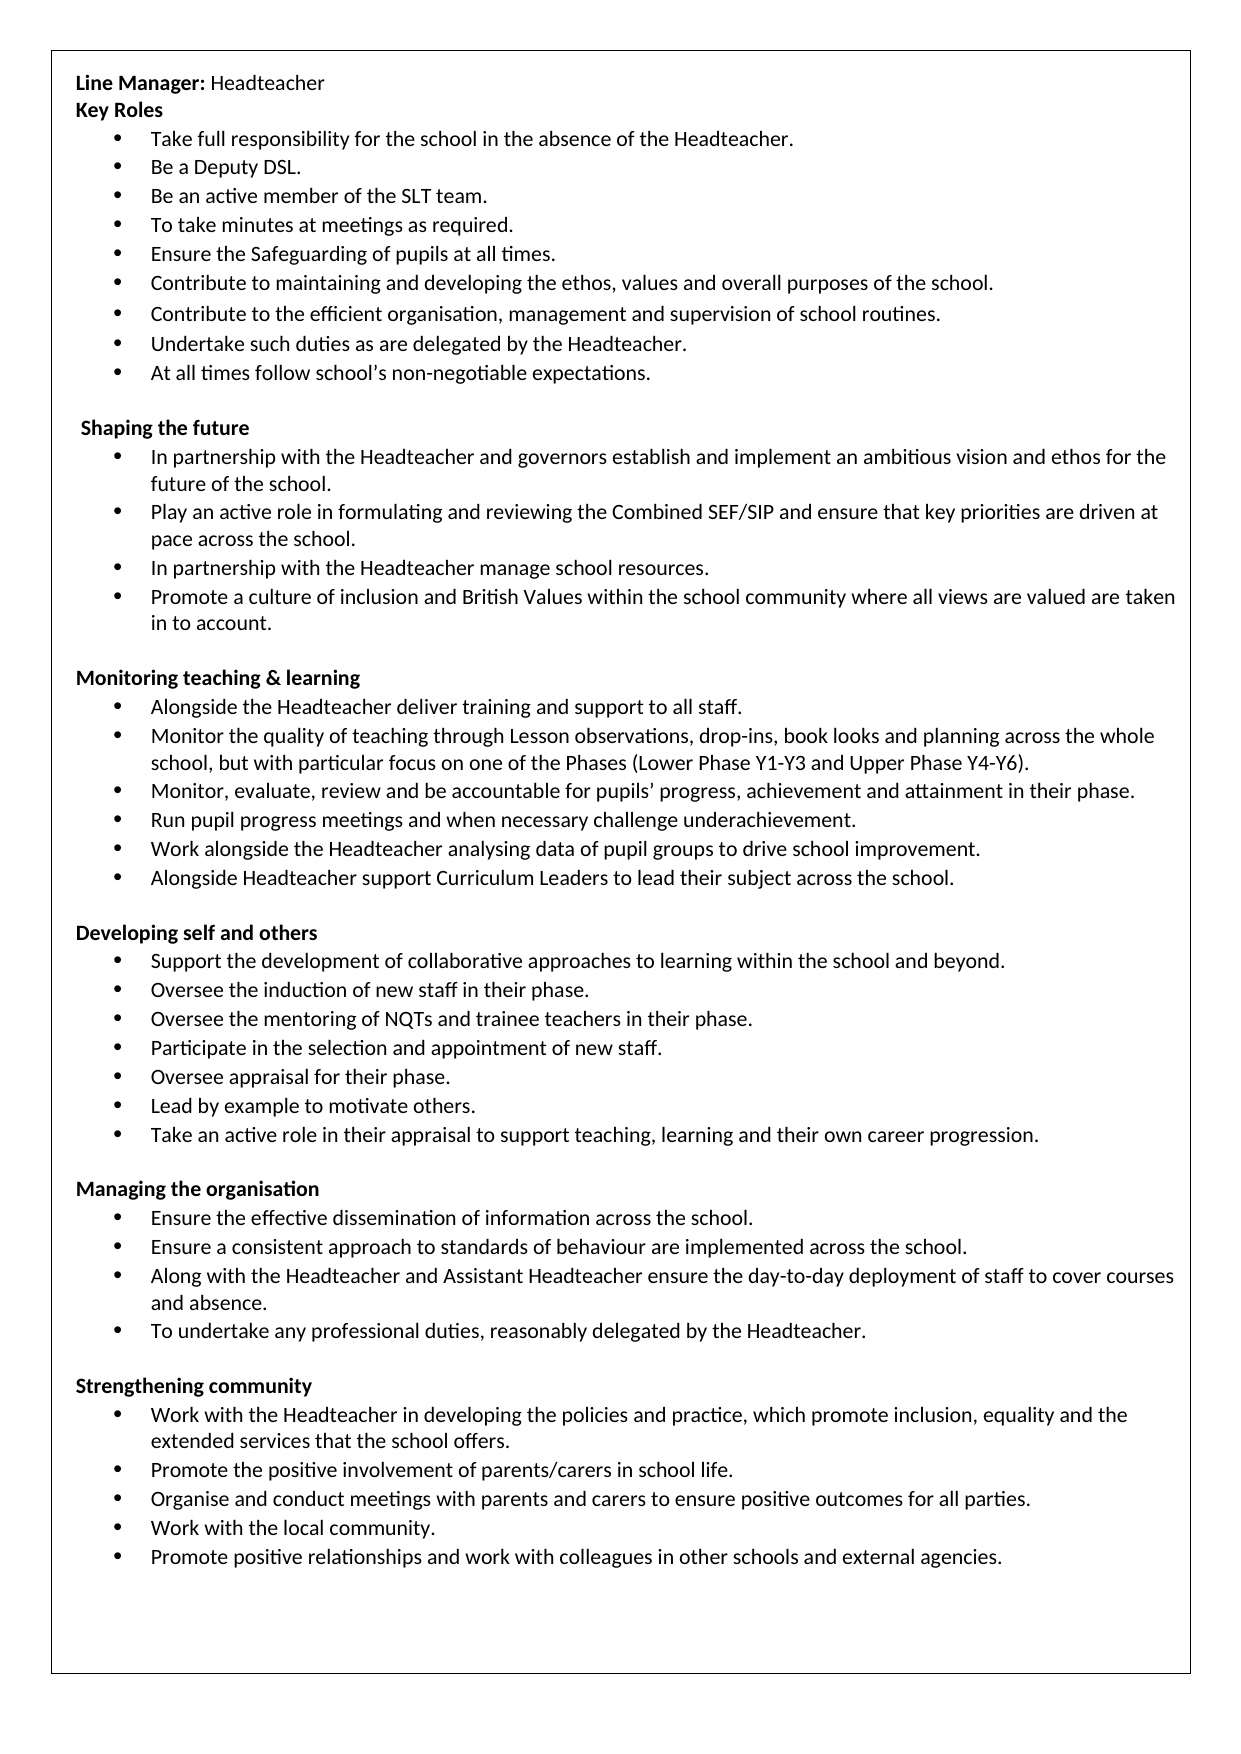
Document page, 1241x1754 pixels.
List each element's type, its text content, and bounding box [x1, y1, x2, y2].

table_header Line Manager: Headteacher Key Roles Take full responsibility for the school in the absence of the Headteacher. Be a Deputy DSL. Be an active member of the SLT team. To take minutes at meetings as required. Ensure the Safeguarding of pupils at all times. Contribute to maintaining and developing the ethos, values and overall purposes of the school. Contribute to the efficient organisation, management and supervision of school routines. Undertake such duties as are delegated by the Headteacher. At all times follow school’s non-negotiable expectations. Shaping the future In partnership with the Headteacher and governors establish and implement an ambitious vision and ethos for the future of the school. Play an active role in formulating and reviewing the Combined SEF/SIP and ensure that key priorities are driven at pace across the school. In partnership with the Headteacher manage school resources. Promote a culture of inclusion and British Values within the school community where all views are valued are taken in to account. Monitoring teaching & learning Alongside the Headteacher deliver training and support to all staff. Monitor the quality of teaching through Lesson observations, drop-ins, book looks and planning across the whole school, but with particular focus on one of the Phases (Lower Phase Y1-Y3 and Upper Phase Y4-Y6). Monitor, evaluate, review and be accountable for pupils’ progress, achievement and attainment in their phase. Run pupil progress meetings and when necessary challenge underachievement. Work alongside the Headteacher analysing data of pupil groups to drive school improvement. Alongside Headteacher support Curriculum Leaders to lead their subject across the school. Developing self and others Support the development of collaborative approaches to learning within the school and beyond. Oversee the induction of new staff in their phase. Oversee the mentoring of NQTs and trainee teachers in their phase. Participate in the selection and appointment of new staff. Oversee appraisal for their phase. Lead by example to motivate others. Take an active role in their appraisal to support teaching, learning and their own career progression. Managing the organisation Ensure the effective dissemination of information across the school. Ensure a consistent approach to standards of behaviour are implemented across the school. Along with the Headteacher and Assistant Headteacher ensure the day-to-day deployment of staff to cover courses and absence. To undertake any professional duties, reasonably delegated by the Headteacher. Strengthening community Work with the Headteacher in developing the policies and practice, which promote inclusion, equality and the extended services that the school offers. Promote the positive involvement of parents/carers in school life. Organise and conduct meetings with parents and carers to ensure positive outcomes for all parties. Work with the local community. Promote positive relationships and work with colleagues in other schools and external agencies. [52, 51, 1190, 1673]
